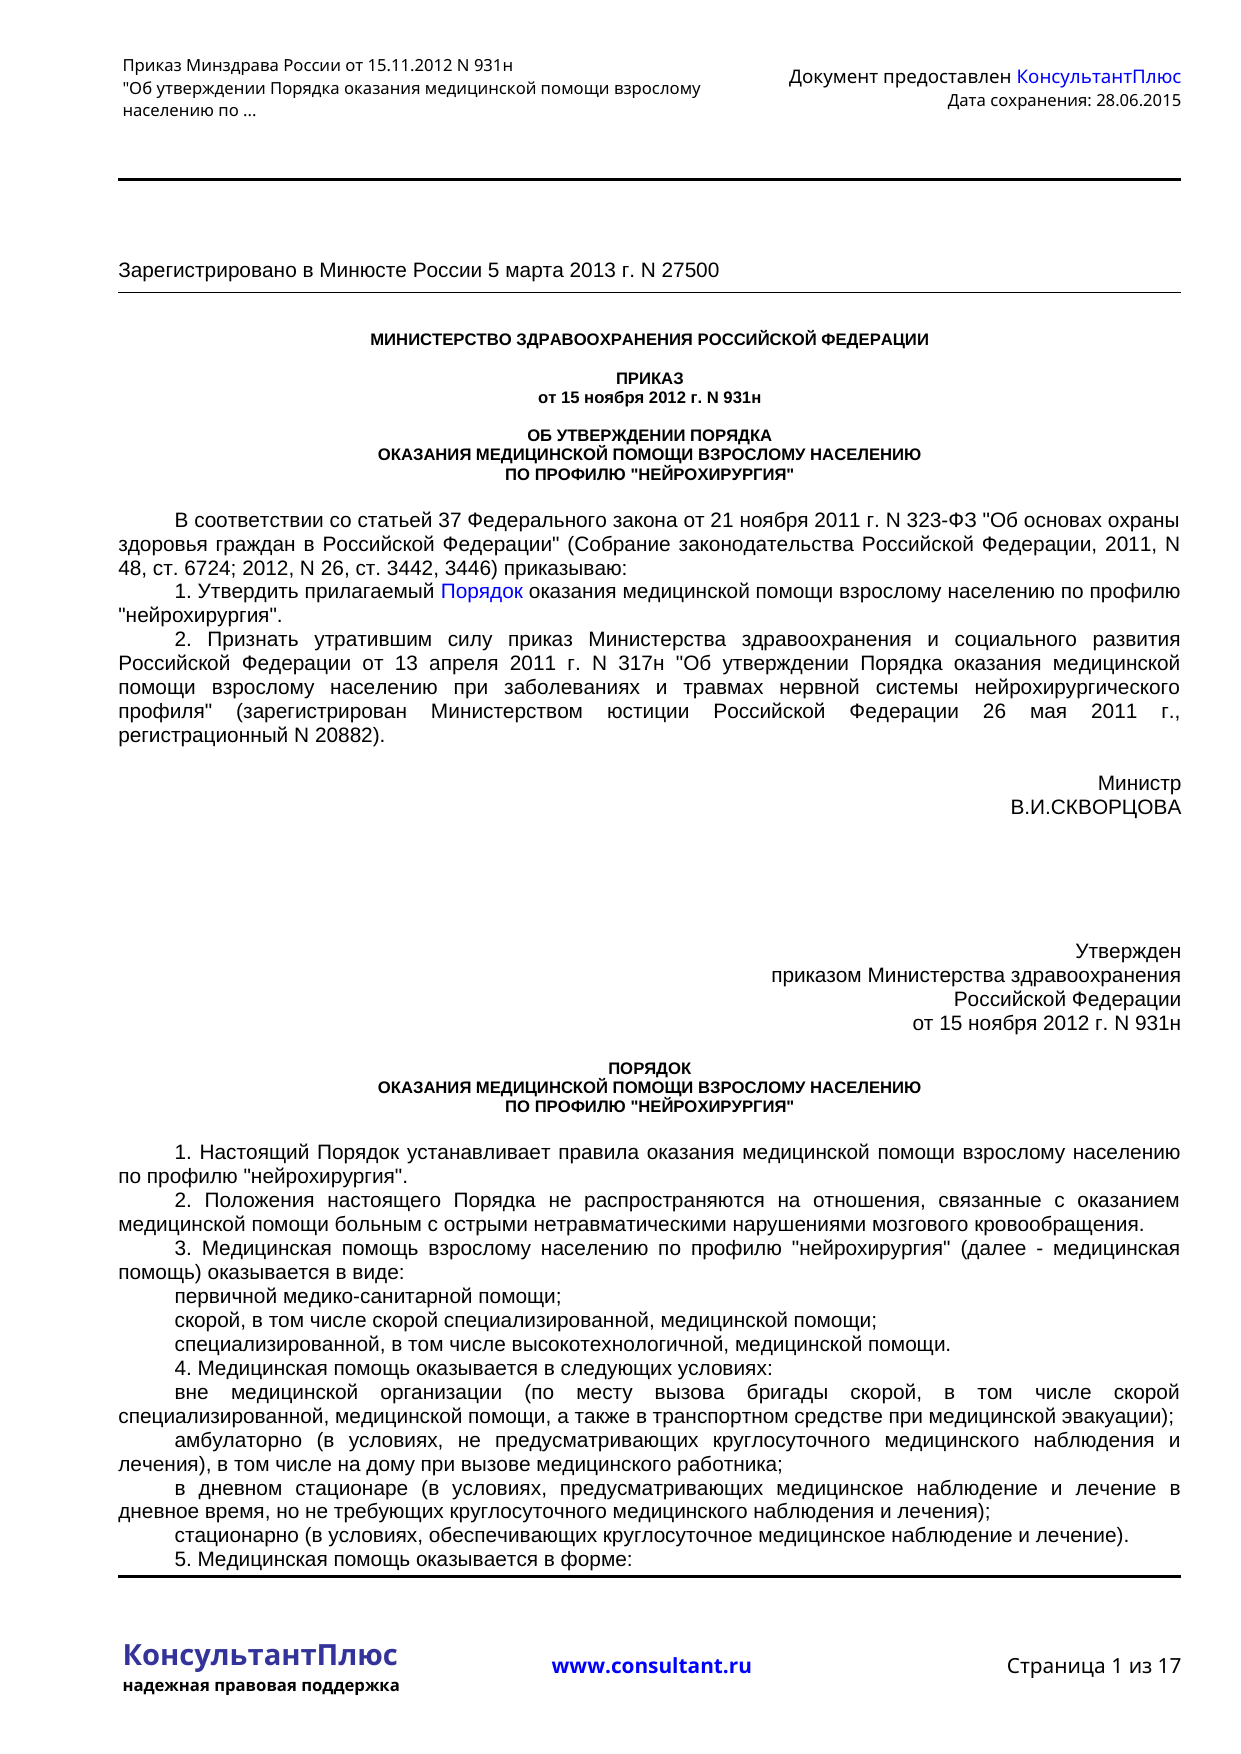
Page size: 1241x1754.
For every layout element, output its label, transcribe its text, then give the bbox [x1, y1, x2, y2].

text В.И.СКВОРЦОВА [118, 795, 1181, 819]
text в дневном стационаре (в условиях, предусматривающих медицинское наблюдение и лечение в дневное время, но не требующих круглосуточного медицинского наблюдения и лечения); [118, 1475, 1181, 1523]
text приказом Министерства здравоохранения [118, 963, 1181, 987]
text 2. Положения настоящего Порядка не распространяются на отношения, связанные с оказанием медицинской помощи больным с острыми нетравматическими нарушениями мозгового кровообращения. [118, 1188, 1181, 1236]
text скорой, в том числе скорой специализированной, медицинской помощи; [118, 1308, 1181, 1332]
text Министр [118, 771, 1181, 795]
text первичной медико-санитарной помощи; [118, 1284, 1181, 1308]
text 1. Настоящий Порядок устанавливает правила оказания медицинской помощи взрослому населению по профилю "нейрохирургия". [118, 1140, 1181, 1188]
text вне медицинской организации (по месту вызова бригады скорой, в том числе скорой специализированной, медицинской помощи, а также в транспортном средстве при медицинской эвакуации); [118, 1379, 1181, 1427]
text ПО ПРОФИЛЮ "НЕЙРОХИРУРГИЯ" [118, 1097, 1181, 1116]
text 1. Утвердить прилагаемый Порядок оказания медицинской помощи взрослому населению по профилю "нейрохирургия". [118, 579, 1181, 627]
text МИНИСТЕРСТВО ЗДРАВООХРАНЕНИЯ РОССИЙСКОЙ ФЕДЕРАЦИИ [118, 330, 1181, 349]
text 5. Медицинская помощь оказывается в форме: [118, 1547, 1181, 1571]
text 3. Медицинская помощь взрослому населению по профилю "нейрохирургия" (далее - медицинская помощь) оказывается в виде: [118, 1236, 1181, 1284]
text ПОРЯДОК [118, 1058, 1181, 1078]
text Российской Федерации [118, 987, 1181, 1011]
text 2. Признать утратившим силу приказ Министерства здравоохранения и социального развития Российской Федерации от 13 апреля 2011 г. N 317н "Об утверждении Порядка оказания медицинской помощи взрослому населению при заболеваниях и травмах нервной системы нейрохирургического профиля" (зарегистрирован Министерством юстиции Российской Федерации 26 мая 2011 г., регистрационный N 20882). [118, 627, 1181, 747]
text Утвержден [118, 939, 1181, 963]
text В соответствии со статьей 37 Федерального закона от 21 ноября 2011 г. N 323-ФЗ "Об основах охраны здоровья граждан в Российской Федерации" (Собрание законодательства Российской Федерации, 2011, N 48, ст. 6724; 2012, N 26, ст. 3442, 3446) приказываю: [118, 507, 1181, 579]
text Зарегистрировано в Минюсте России 5 марта 2013 г. N 27500 [118, 257, 1181, 281]
text ОБ УТВЕРЖДЕНИИ ПОРЯДКА [118, 426, 1181, 445]
text специализированной, в том числе высокотехнологичной, медицинской помощи. [118, 1332, 1181, 1356]
text 4. Медицинская помощь оказывается в следующих условиях: [118, 1356, 1181, 1379]
text ПРИКАЗ [118, 368, 1181, 388]
text ОКАЗАНИЯ МЕДИЦИНСКОЙ ПОМОЩИ ВЗРОСЛОМУ НАСЕЛЕНИЮ [118, 1078, 1181, 1097]
text ПО ПРОФИЛЮ "НЕЙРОХИРУРГИЯ" [118, 464, 1181, 483]
text амбулаторно (в условиях, не предусматривающих круглосуточного медицинского наблюдения и лечения), в том числе на дому при вызове медицинского работника; [118, 1427, 1181, 1475]
text стационарно (в условиях, обеспечивающих круглосуточное медицинское наблюдение и лечение). [118, 1523, 1181, 1547]
text ОКАЗАНИЯ МЕДИЦИНСКОЙ ПОМОЩИ ВЗРОСЛОМУ НАСЕЛЕНИЮ [118, 445, 1181, 464]
text от 15 ноября 2012 г. N 931н [118, 388, 1181, 407]
text от 15 ноября 2012 г. N 931н [118, 1011, 1181, 1034]
